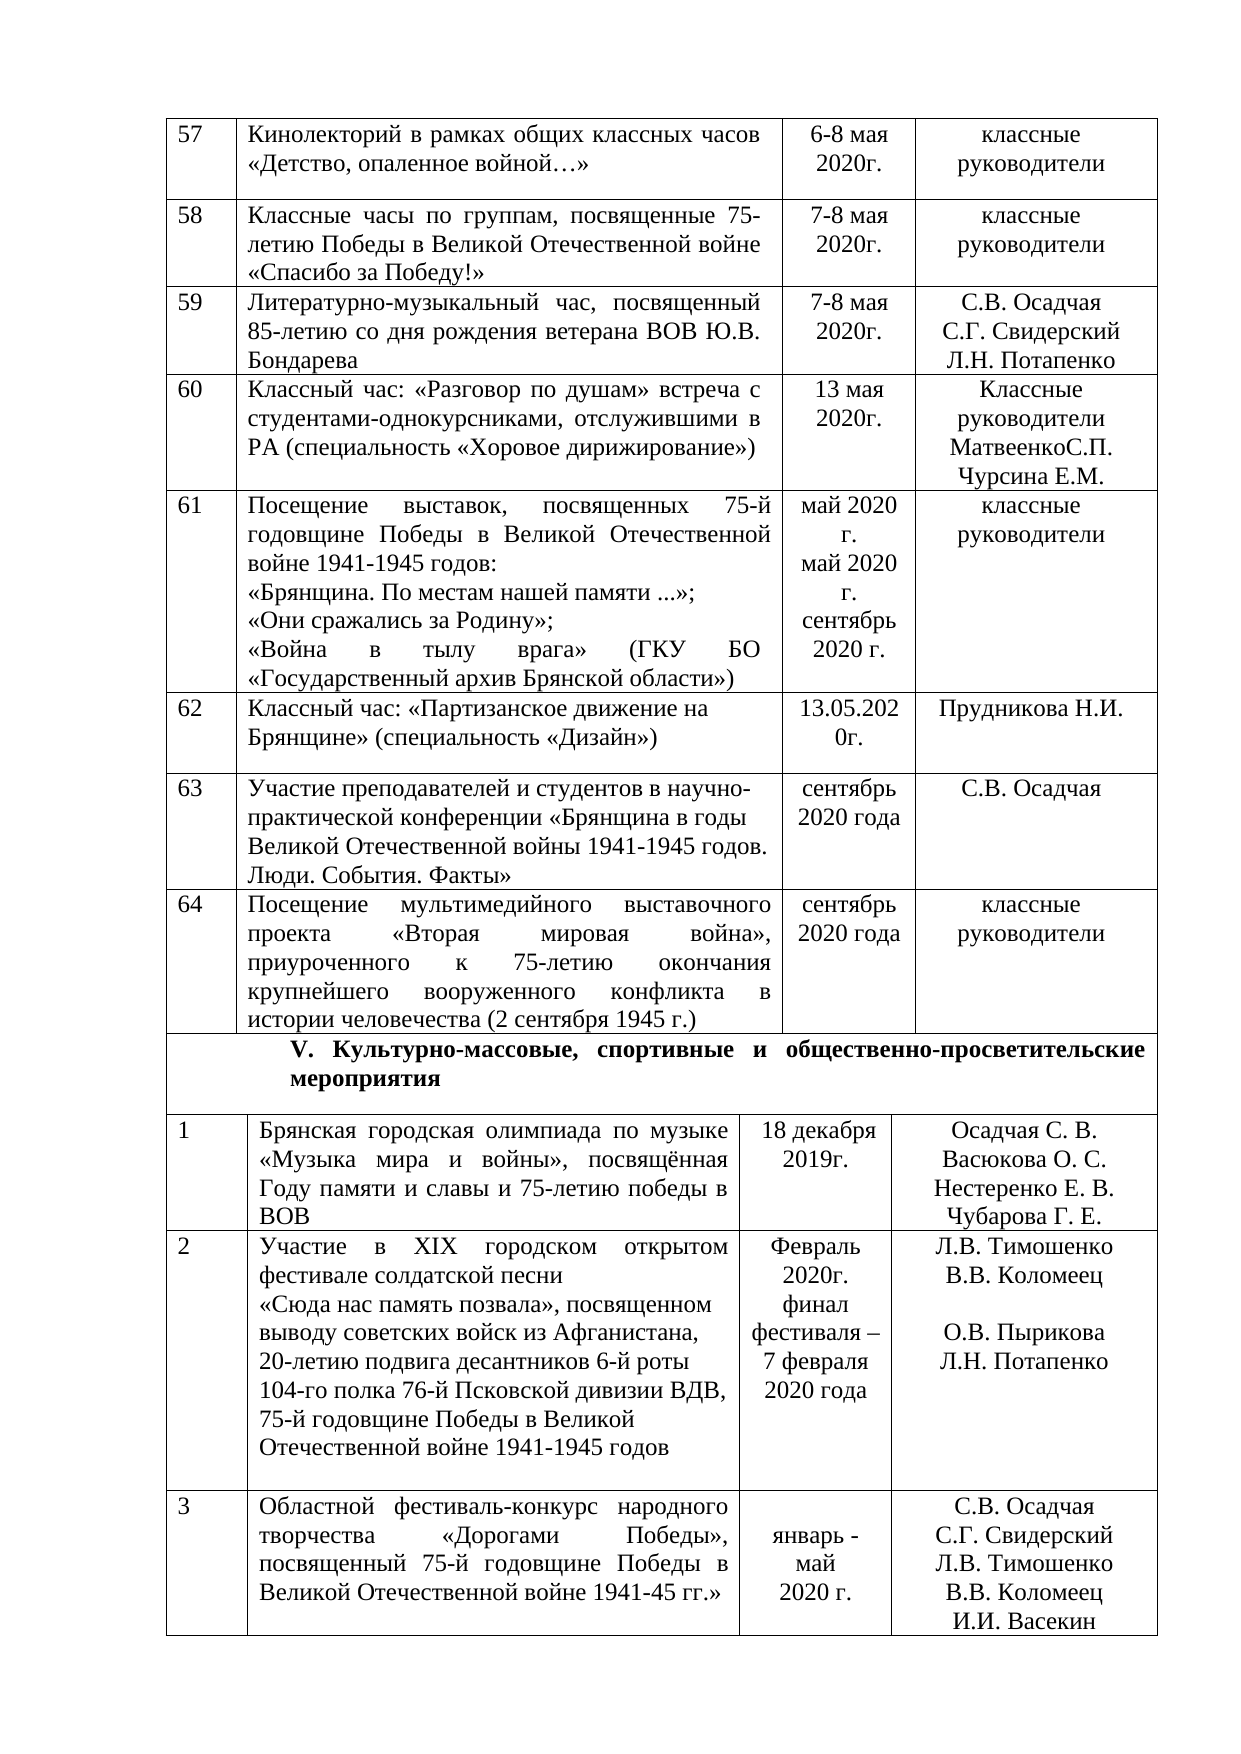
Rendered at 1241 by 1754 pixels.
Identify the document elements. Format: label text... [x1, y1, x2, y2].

table_cell Участие преподавателей и студентов в научно-практической конференции «Брянщина в годы Великой Отечественной войны 1941-1945 годов. Люди. События. Факты» [237, 774, 782, 888]
table_cell 59 [167, 287, 236, 373]
table_cell 7-8 мая 2020г. [783, 287, 915, 373]
table_cell 6-8 мая 2020г. [783, 119, 915, 199]
table_cell Посещение мультимедийного выставочного проекта «Вторая мировая война», приуроченного к 75-летию окончания крупнейшего вооруженного конфликта в истории человечества (2 сентября .) [237, 890, 782, 1033]
table_cell Посещение выставок, посвященных 75-й годовщине Победы в Великой Отечественной войне 1941-1945 годов: «Брянщина. По местам нашей памяти ...»; «Они сражались за Родину»; «Война в тылу врага» (ГКУ БО «Государственный архив Брянской области») [237, 491, 782, 692]
table_cell классные руководители [916, 491, 1157, 692]
table_cell 63 [167, 774, 236, 888]
table_cell Участие в XIX городском открытом фестивале солдатской песни «Сюда нас память позвала», посвященном выводу советских войск из Афганистана, 20-летию подвига десантников 6-й роты 104-го полка 76-й Псковской дивизии ВДВ, 75-й годовщине Победы в Великой Отечественной войне 1941-1945 годов [248, 1231, 739, 1490]
table_cell Классный час: «Разговор по душам» встреча с студентами-однокурсниками, отслужившими в РА (специальность «Хоровое дирижирование») [237, 375, 782, 489]
table_cell Брянская городская олимпиада по музыке «Музыка мира и войны», посвящённая Году памяти и славы и 75-летию победы в ВОВ [248, 1115, 739, 1230]
table_cell Прудникова Н.И. [916, 693, 1157, 772]
table_cell Классный час: «Партизанское движение на Брянщине» (специальность «Дизайн») [237, 693, 782, 772]
table_cell Классные руководители МатвеенкоС.П. Чурсина Е.М. [916, 375, 1157, 489]
table_cell Февраль 2020г. финал фестиваля – 7 февраля 2020 года [740, 1231, 891, 1490]
table_cell 1 [167, 1115, 247, 1230]
table_cell классные руководители [916, 890, 1157, 1033]
table_cell Литературно-музыкальный час, посвященный 85-летию со дня рождения ветерана ВОВ Ю.В. Бондарева [237, 287, 782, 373]
table_cell май 2020 г. май 2020 г. сентябрь 2020 г. [783, 491, 915, 692]
table_cell январь - май . [740, 1491, 891, 1635]
table_cell классные руководители [916, 200, 1157, 286]
table_cell 61 [167, 491, 236, 692]
table_cell С.В. Осадчая С.Г. Свидерский Л.В. Тимошенко В.В. Коломеец И.И. Васекин [892, 1491, 1157, 1635]
table_cell Классные часы по группам, посвященные 75-летию Победы в Великой Отечественной войне «Спасибо за Победу!» [237, 200, 782, 286]
table_cell 60 [167, 375, 236, 489]
table_cell С.В. Осадчая [916, 774, 1157, 888]
table_cell 2 [167, 1231, 247, 1490]
table_cell 3 [167, 1491, 247, 1635]
table_cell С.В. Осадчая С.Г. Свидерский Л.Н. Потапенко [916, 287, 1157, 373]
table_cell Областной фестиваль-конкурс народного творчества «Дорогами Победы», посвященный 75-й годовщине Победы в Великой Отечественной войне 1941-45 гг.» [248, 1491, 739, 1635]
table_cell сентябрь 2020 года [783, 890, 915, 1033]
table_cell 58 [167, 200, 236, 286]
table_cell 64 [167, 890, 236, 1033]
table_cell V. Культурно-массовые, спортивные и общественно-просветительские мероприятия [167, 1034, 1157, 1114]
table_cell 57 [167, 119, 236, 199]
table_cell 13.05.2020г. [783, 693, 915, 772]
table_cell 62 [167, 693, 236, 772]
table_cell Кинолекторий в рамках общих классных часов «Детство, опаленное войной…» [237, 119, 782, 199]
table_cell классные руководители [916, 119, 1157, 199]
table_cell 18 декабря 2019г. [740, 1115, 891, 1230]
table_cell Л.В. Тимошенко В.В. Коломеец О.В. Пырикова Л.Н. Потапенко [892, 1231, 1157, 1490]
table_cell 13 мая 2020г. [783, 375, 915, 489]
table_cell сентябрь 2020 года [783, 774, 915, 888]
table_cell Осадчая С. В. Васюкова О. С. Нестеренко Е. В. Чубарова Г. Е. [892, 1115, 1157, 1230]
table_cell 7-8 мая 2020г. [783, 200, 915, 286]
